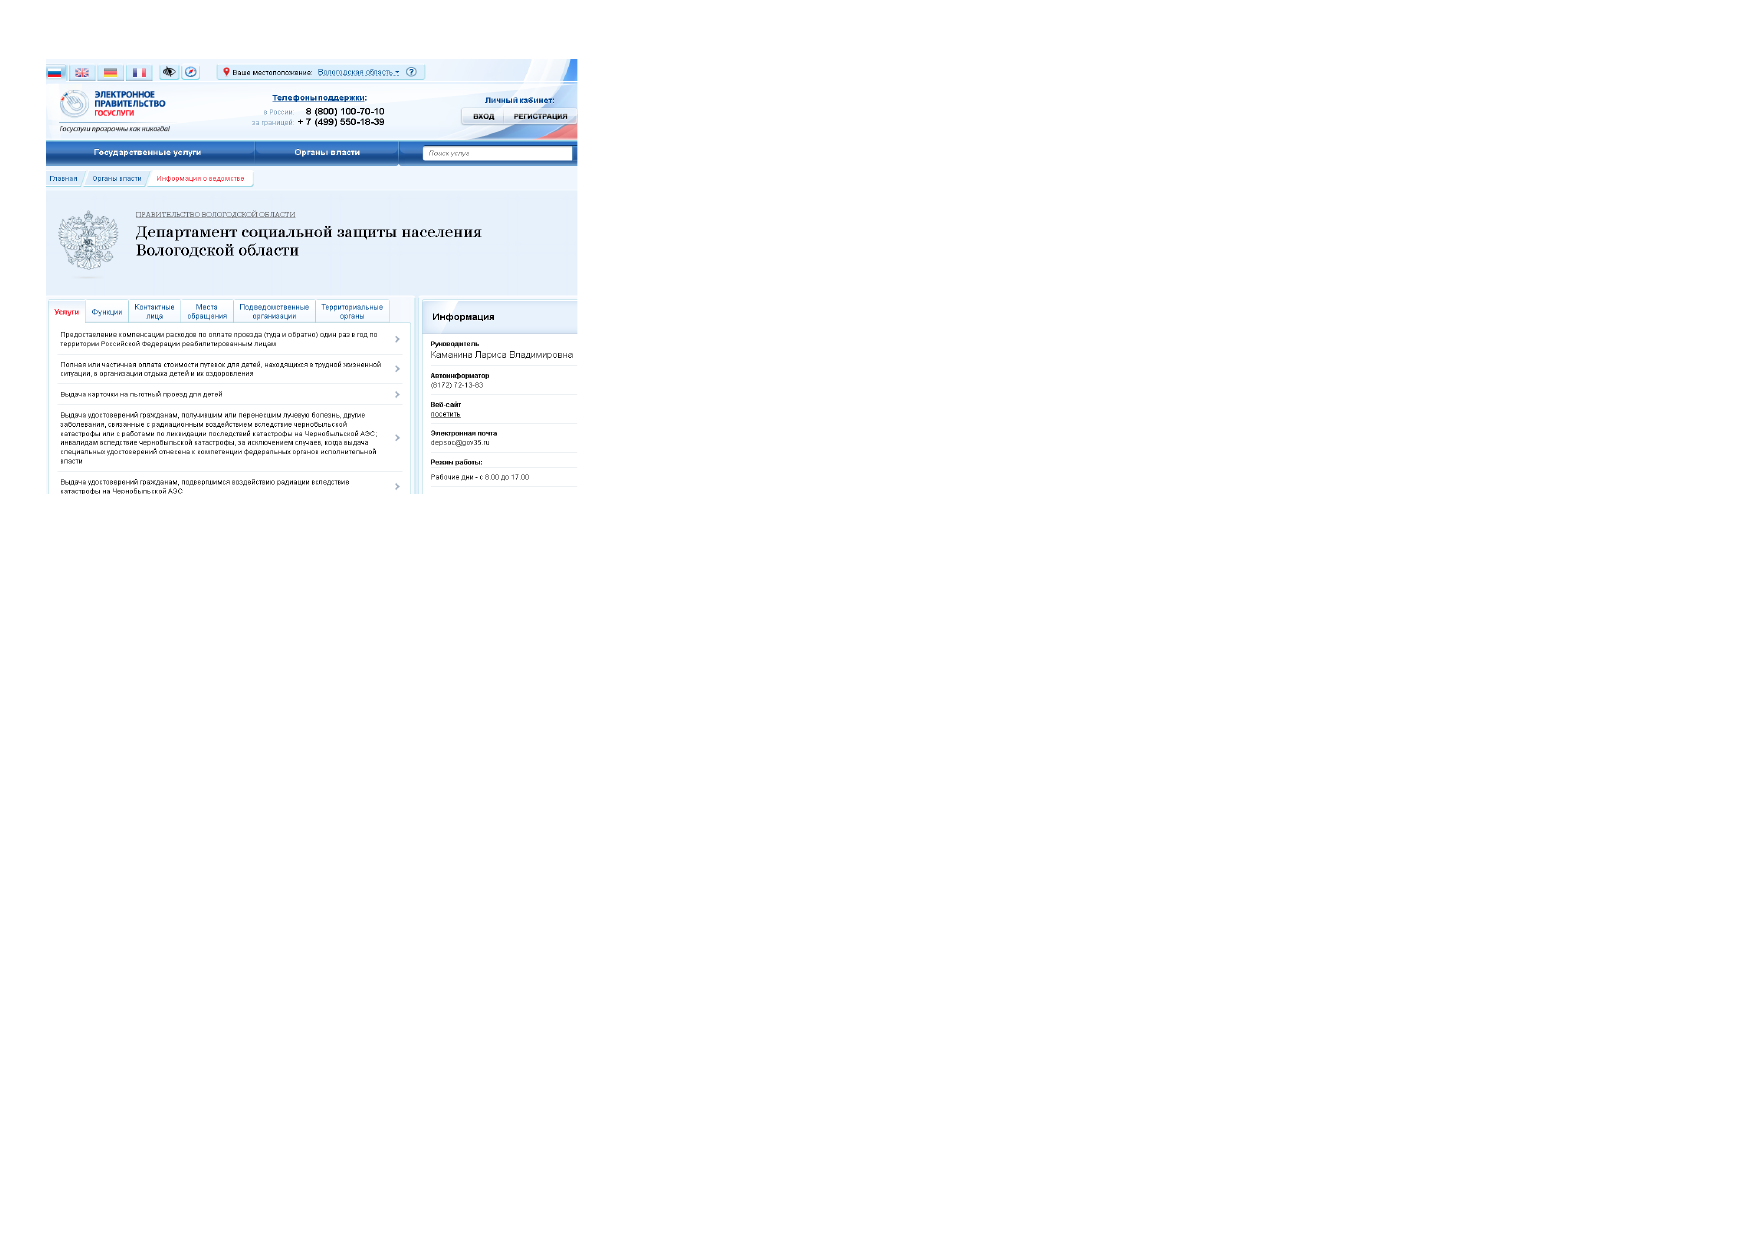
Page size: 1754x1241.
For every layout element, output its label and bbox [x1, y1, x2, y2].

picture [46, 59, 578, 494]
